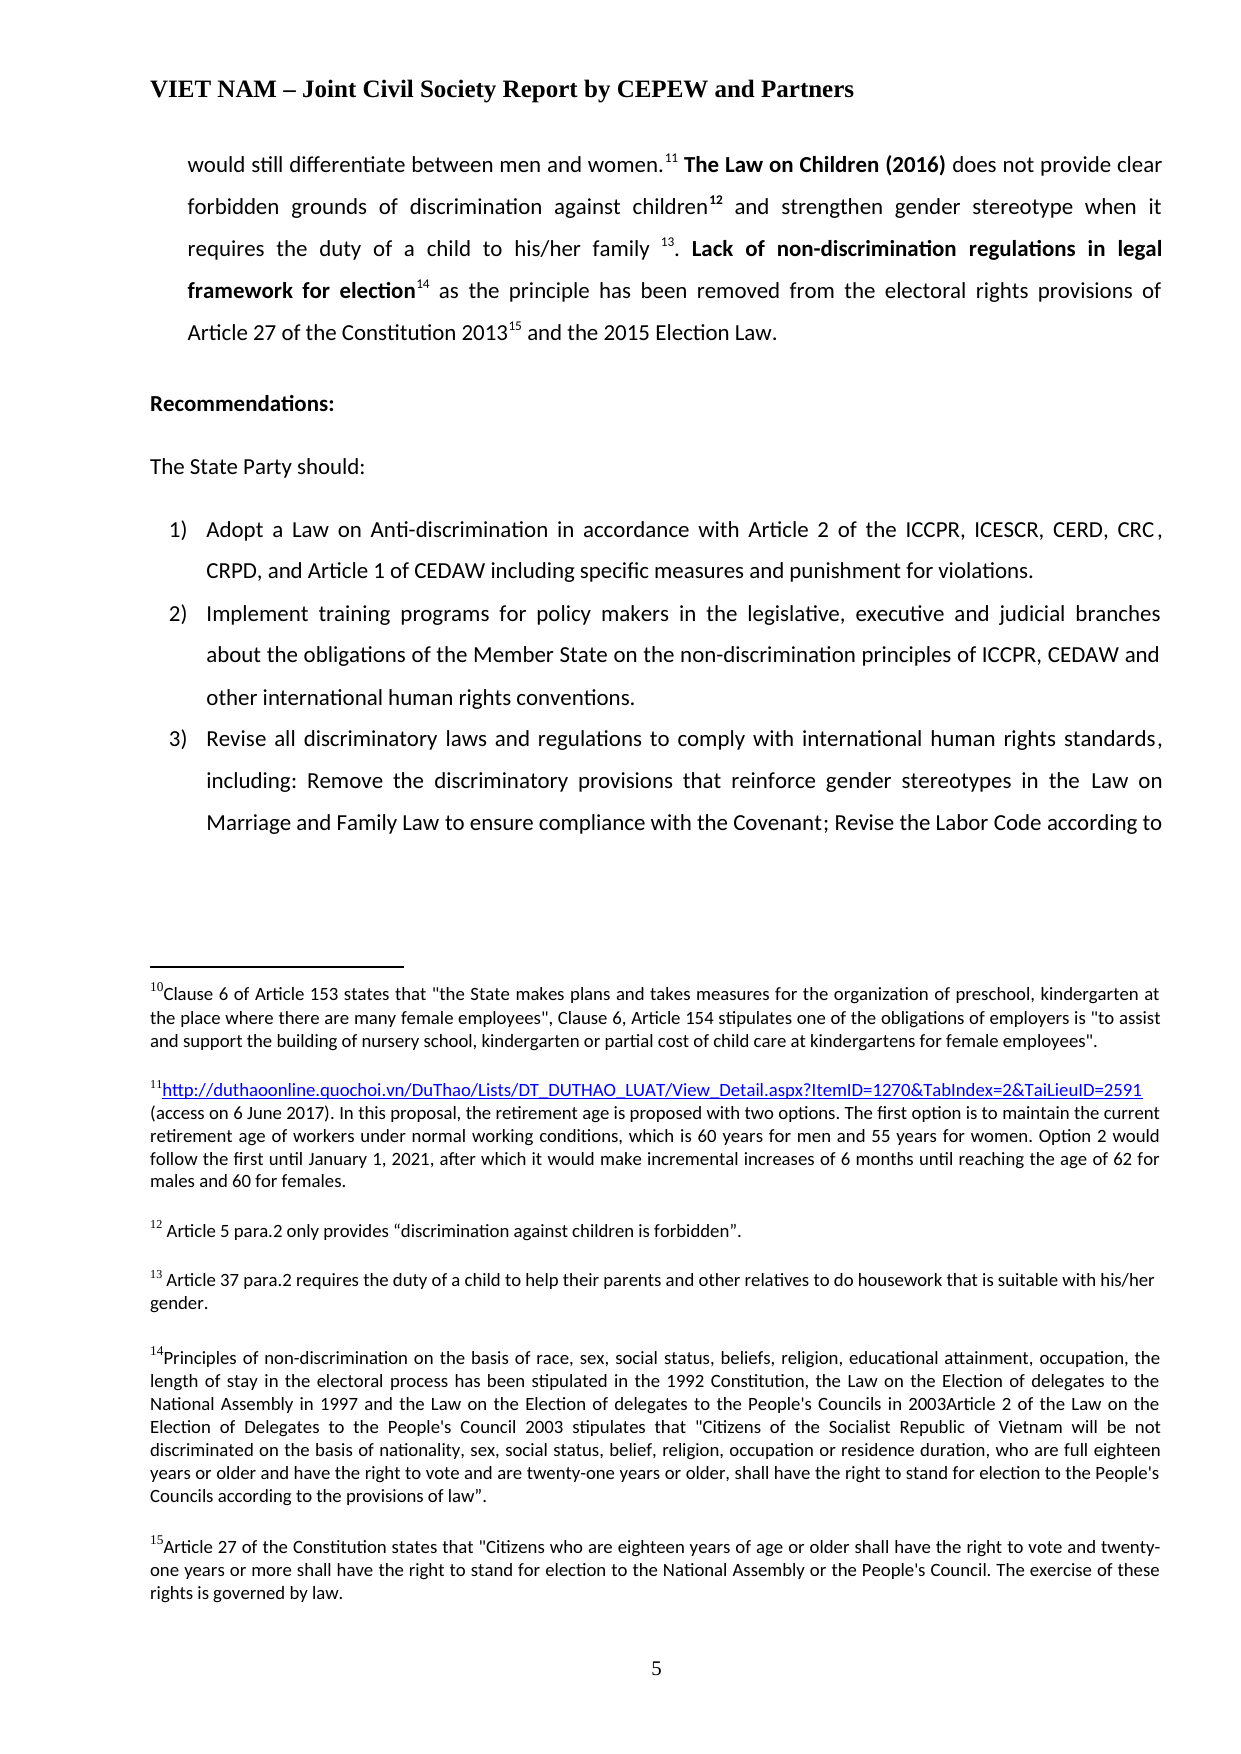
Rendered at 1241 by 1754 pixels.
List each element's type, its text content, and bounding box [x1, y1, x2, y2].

list Revise all discriminatory laws and regulations to comply with international human rights standards, including: Remove the discriminatory provisions that reinforce gender stereotypes in the Law on Marriage and Family Law to ensure compliance with the Covenant; Revise the Labor Code according to CEDAW Committee’s concluding comment No 271 for Vietnam in 2001; Review and revise the Law on Children 2016 to protect the child from recognized forms of discriminations in line with CRC. [169, 724, 1162, 878]
list Implement training programs for policy makers in the legislative, executive and judicial branches about the obligations of the Member State on the non-discrimination principles of ICCPR, CEDAW and other international human rights conventions. [169, 599, 1162, 711]
text The State Party should: [150, 452, 1162, 480]
list There is a lack of a comprehensive legal framework that prohibits all forms of discrimination as set out in the Covenant and other human rights instruments. The provision of non-discrimination in the Constitution 2013 is incompatible with the scope of non-discrimination as expressed in ICCPR and other UN-Human Rights Treaties. Discriminatory clauses exist in different laws, including: The Marriage and Family Law (revised in 2014) differentiates marital age between males (20 years-old) and females (18 years-old), and mentions gender-role concepts of women or despite CEDAW’s recommendations (2007); The Labor Code contains provisions that discriminate on the ground of sex and reinforce gender stereotypes: different retirement age between men (60) and women (55). The Code also provides a list of jobs in which the employment of female is prohibited. These regulations received particular concerns and recommendations to revise by CEDAW (2001) and CESCR (2014), yet they prevail. Some of the other provisions of this Code also reinforce gender stereotypes about women's carework responsibity. As the Labor Code is under revision, MOLISA proposes a roadmap to raise retirement age by 2021 which would still differentiate between men and women. The Law on Children (2016) does not provide clear forbidden grounds of discrimination against children and strengthen gender stereotype when it requires the duty of a child to his/her family . Lack of non-discrimination regulations in legal framework for election as the principle has been removed from the electoral rights provisions of Article 27 of the Constitution 2013 and the 2015 Election Law. [150, 150, 1162, 346]
text Recommendations: [150, 389, 1162, 417]
list Adopt a Law on Anti-discrimination in accordance with Article 2 of the ICCPR, ICESCR, CERD, CRC, CRPD, and Article 1 of CEDAW including specific measures and punishment for violations. [169, 515, 1162, 585]
